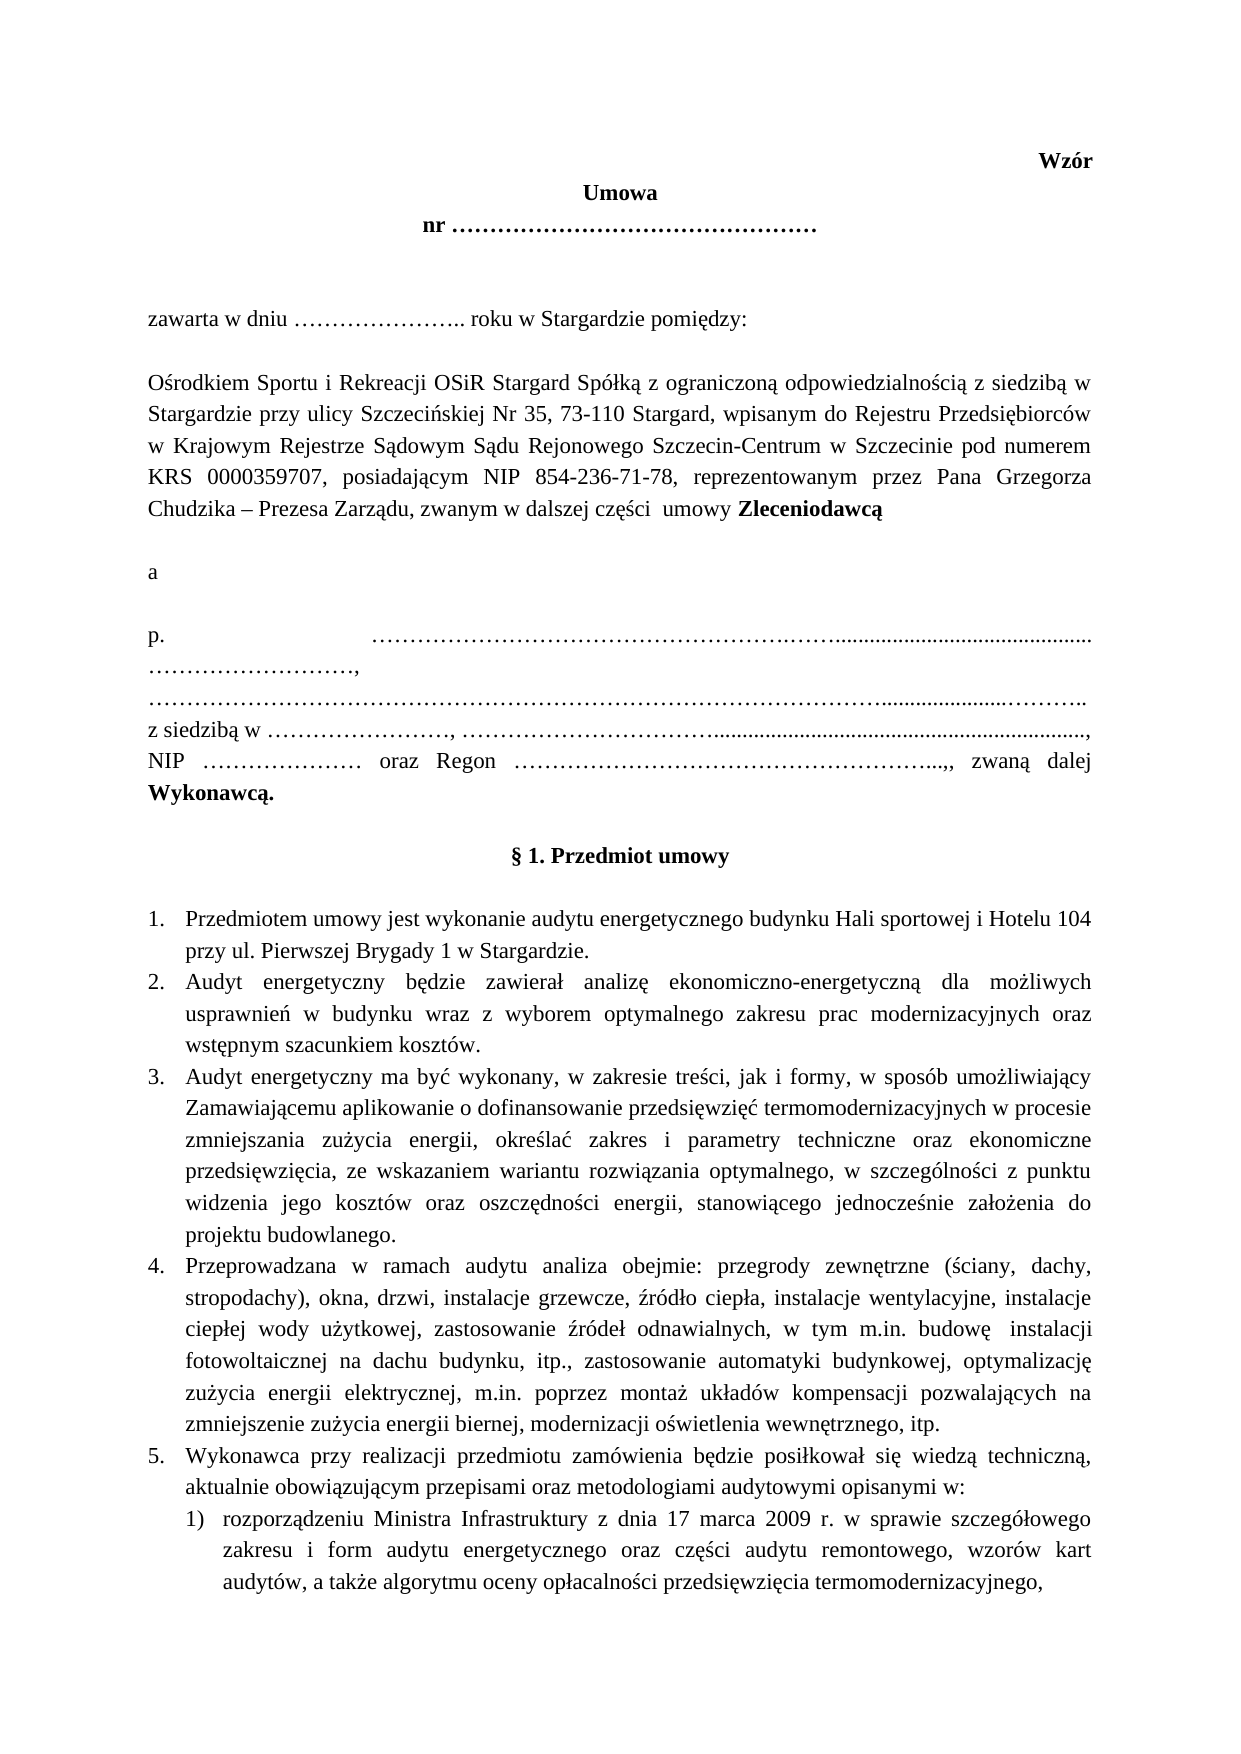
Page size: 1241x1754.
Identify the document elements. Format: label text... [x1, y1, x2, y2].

text NIP ………………… oraz Regon ………………………………………………...,, zwaną dalej Wykonawcą. [148, 747, 1093, 805]
text Ośrodkiem Sportu i Rekreacji OSiR Stargard Spółką z ograniczoną odpowiedzialnością z siedzibą w Stargardzie przy ulicy Szczecińskiej Nr 35, 73-110 Stargard, wpisanym do Rejestru Przedsiębiorców w Krajowym Rejestrze Sądowym Sądu Rejonowego Szczecin-Centrum w Szczecinie pod numerem KRS 0000359707, posiadającym NIP 854-236-71-78, reprezentowanym przez Pana Grzegorza Chudzika – Prezesa Zarządu, zwanym w dalszej części umowy Zleceniodawcą [148, 368, 1093, 521]
list rozporządzeniu Ministra Infrastruktury z dnia 17 marca 2009 r. w sprawie szczegółowego zakresu i form audytu energetycznego oraz części audytu remontowego, wzorów kart audytów, a także algorytmu oceny opłacalności przedsięwzięcia termomodernizacyjnego, [185, 1505, 1093, 1594]
list Wykonawca przy realizacji przedmiotu zamówienia będzie posiłkował się wiedzą techniczną, aktualnie obowiązującym przepisami oraz metodologiami audytowymi opisanymi w: [148, 1442, 1093, 1499]
text a [148, 558, 1093, 584]
text Wzór [148, 148, 1093, 174]
text ……………………………………………………………………………………......................……….. [148, 684, 1093, 711]
text p. ……………………………………………….…….............................................………………………, [148, 621, 1093, 679]
text § 1. Przedmiot umowy [148, 842, 1093, 868]
text nr ………………………………………… [148, 211, 1093, 237]
list Audyt energetyczny ma być wykonany, w zakresie treści, jak i formy, w sposób umożliwiający Zamawiającemu aplikowanie o dofinansowanie przedsięwzięć termomodernizacyjnych w procesie zmniejszania zużycia energii, określać zakres i parametry techniczne oraz ekonomiczne przedsięwzięcia, ze wskazaniem wariantu rozwiązania optymalnego, w szczególności z punktu widzenia jego kosztów oraz oszczędności energii, stanowiącego jednocześnie założenia do projektu budowlanego. [148, 1063, 1093, 1247]
text z siedzibą w ……………………, ……………………………................................................................., [148, 716, 1093, 742]
list Audyt energetyczny będzie zawierał analizę ekonomiczno-energetyczną dla możliwych usprawnień w budynku wraz z wyborem optymalnego zakresu prac modernizacyjnych oraz wstępnym szacunkiem kosztów. [148, 968, 1093, 1058]
text Umowa [148, 179, 1093, 206]
list Przedmiotem umowy jest wykonanie audytu energetycznego budynku Hali sportowej i Hotelu 104 przy ul. Pierwszej Brygady 1 w Stargardzie. [148, 905, 1093, 963]
list Przeprowadzana w ramach audytu analiza obejmie: przegrody zewnętrzne (ściany, dachy, stropodachy), okna, drzwi, instalacje grzewcze, źródło ciepła, instalacje wentylacyjne, instalacje ciepłej wody użytkowej, zastosowanie źródeł odnawialnych, w tym m.in. budowę instalacji fotowoltaicznej na dachu budynku, itp., zastosowanie automatyki budynkowej, optymalizację zużycia energii elektrycznej, m.in. poprzez montaż układów kompensacji pozwalających na zmniejszenie zużycia energii biernej, modernizacji oświetlenia wewnętrznego, itp. [148, 1252, 1093, 1436]
text zawarta w dniu ………………….. roku w Stargardzie pomiędzy: [148, 305, 1093, 332]
